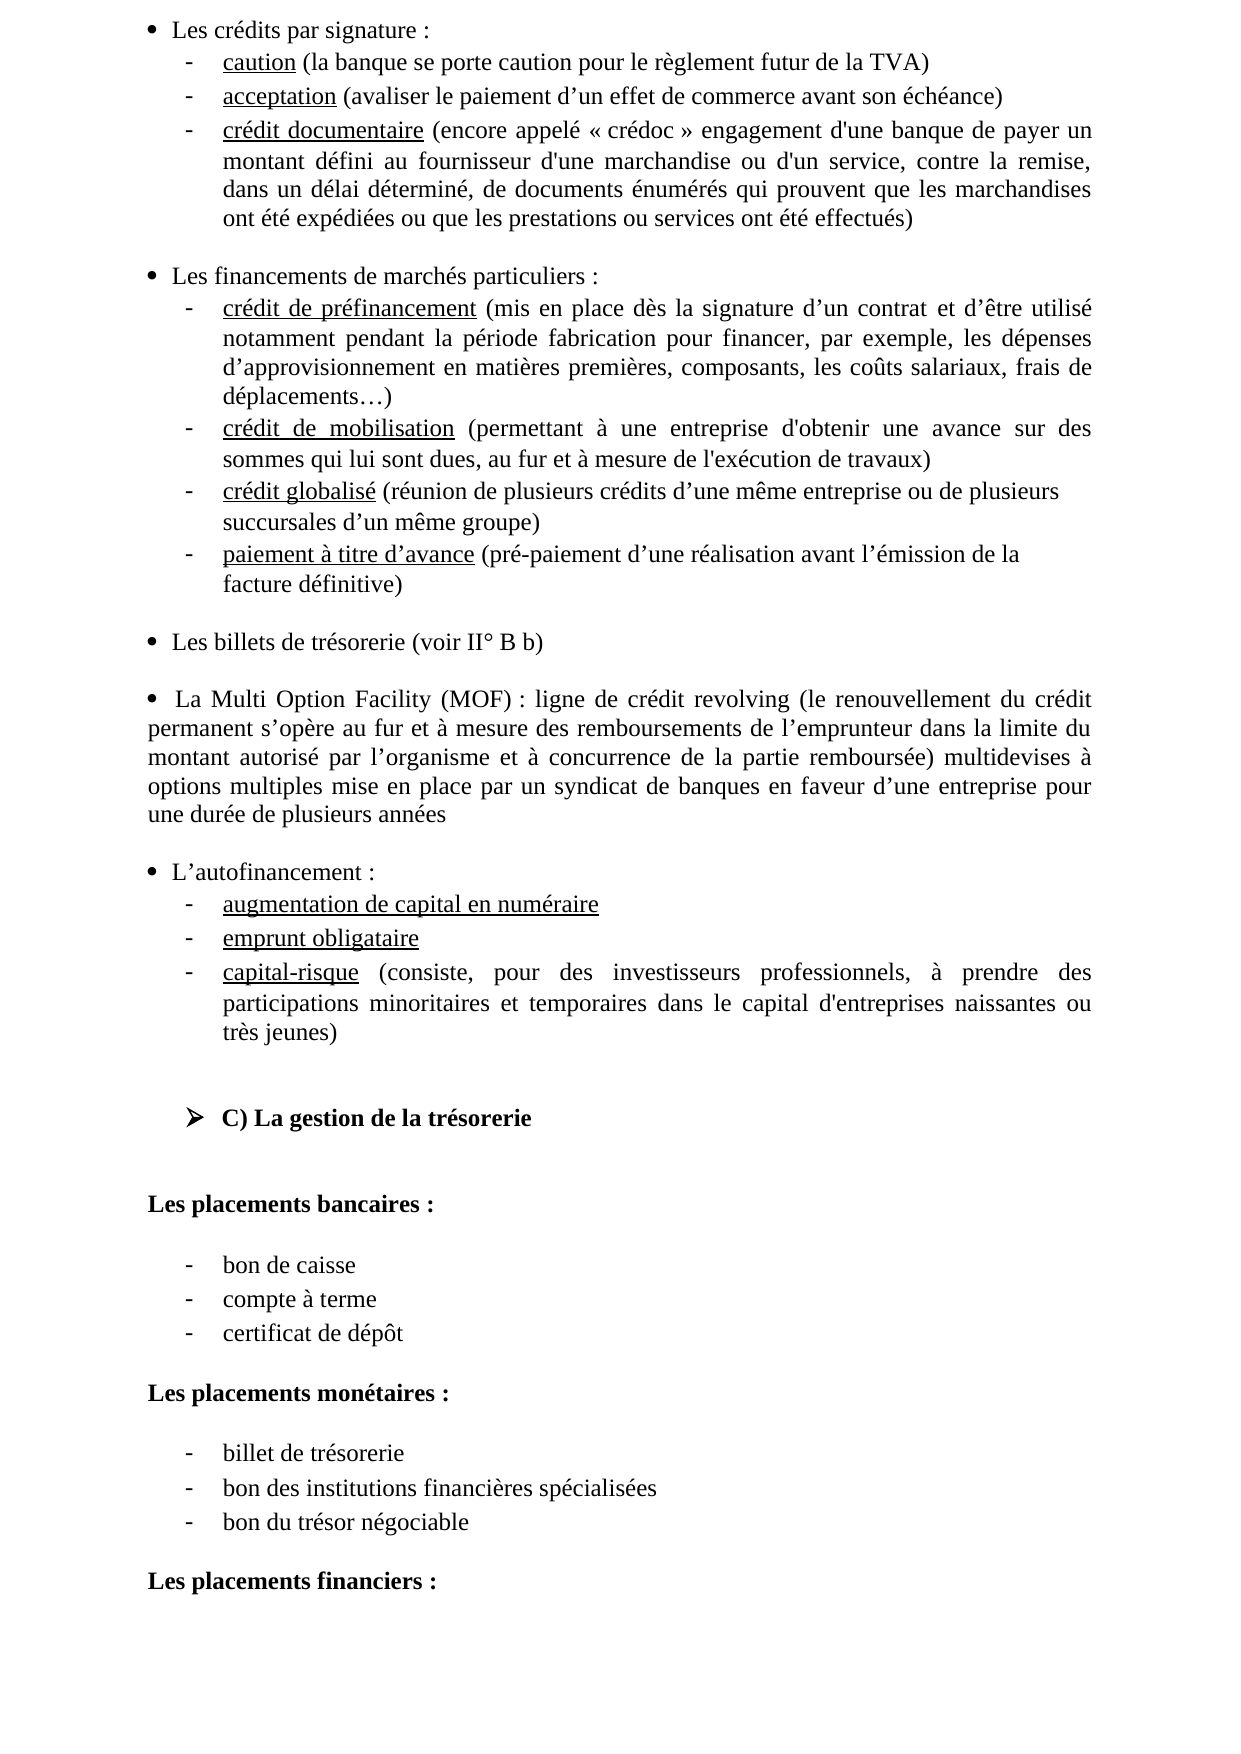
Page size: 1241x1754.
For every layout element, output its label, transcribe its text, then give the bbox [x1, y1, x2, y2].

list Les billets de trésorerie (voir II° B b) [148, 627, 1092, 656]
text Les placements bancaires : [148, 1189, 1092, 1218]
list certificat de dépôt [185, 1315, 1092, 1349]
list Les financements de marchés particuliers : [148, 261, 1092, 289]
list Les crédits par signature : [148, 15, 1092, 43]
list crédit globalisé (réunion de plusieurs crédits d’une même entreprise ou de plusieurs succursales d’un même groupe) [185, 473, 1092, 535]
list bon de caisse [185, 1247, 1092, 1281]
list C) La gestion de la trésorerie [185, 1103, 1092, 1132]
list billet de trésorerie [185, 1435, 1092, 1469]
text Les placements financiers : [148, 1566, 1092, 1595]
list crédit de préfinancement (mis en place dès la signature d’un contrat et d’être utilisé notamment pendant la période fabrication pour financer, par exemple, les dépenses d’approvisionnement en matières premières, composants, les coûts salariaux, frais de déplacements…) [185, 289, 1092, 410]
list paiement à titre d’avance (pré-paiement d’une réalisation avant l’émission de la facture définitive) [185, 535, 1092, 598]
list caution (la banque se porte caution pour le règlement futur de la TVA) [185, 43, 1092, 78]
list crédit de mobilisation (permettant à une entreprise d'obtenir une avance sur des sommes qui lui sont dues, au fur et à mesure de l'exécution de travaux) [185, 410, 1092, 473]
list acceptation (avaliser le paiement d’un effet de commerce avant son échéance) [185, 78, 1092, 112]
list compte à terme [185, 1281, 1092, 1315]
list La Multi Option Facility (MOF) : ligne de crédit revolving (le renouvellement du crédit permanent s’opère au fur et à mesure des remboursements de l’emprunteur dans la limite du montant autorisé par l’organisme et à concurrence de la partie remboursée) multidevises à options multiples mise en place par un syndicat de banques en faveur d’une entreprise pour une durée de plusieurs années [148, 684, 1092, 828]
list L’autofinancement : [148, 857, 1092, 886]
list emprunt obligataire [185, 920, 1092, 954]
list augmentation de capital en numéraire [185, 886, 1092, 920]
list capital-risque (consiste, pour des investisseurs professionnels, à prendre des participations minoritaires et temporaires dans le capital d'entreprises naissantes ou très jeunes) [185, 954, 1092, 1045]
list crédit documentaire (encore appelé « crédoc » engagement d'une banque de payer un montant défini au fournisseur d'une marchandise ou d'un service, contre la remise, dans un délai déterminé, de documents énumérés qui prouvent que les marchandises ont été expédiées ou que les prestations ou services ont été effectués) [185, 112, 1092, 232]
text Les placements monétaires : [148, 1378, 1092, 1406]
list bon du trésor négociable [185, 1503, 1092, 1537]
list bon des institutions financières spécialisées [185, 1469, 1092, 1503]
